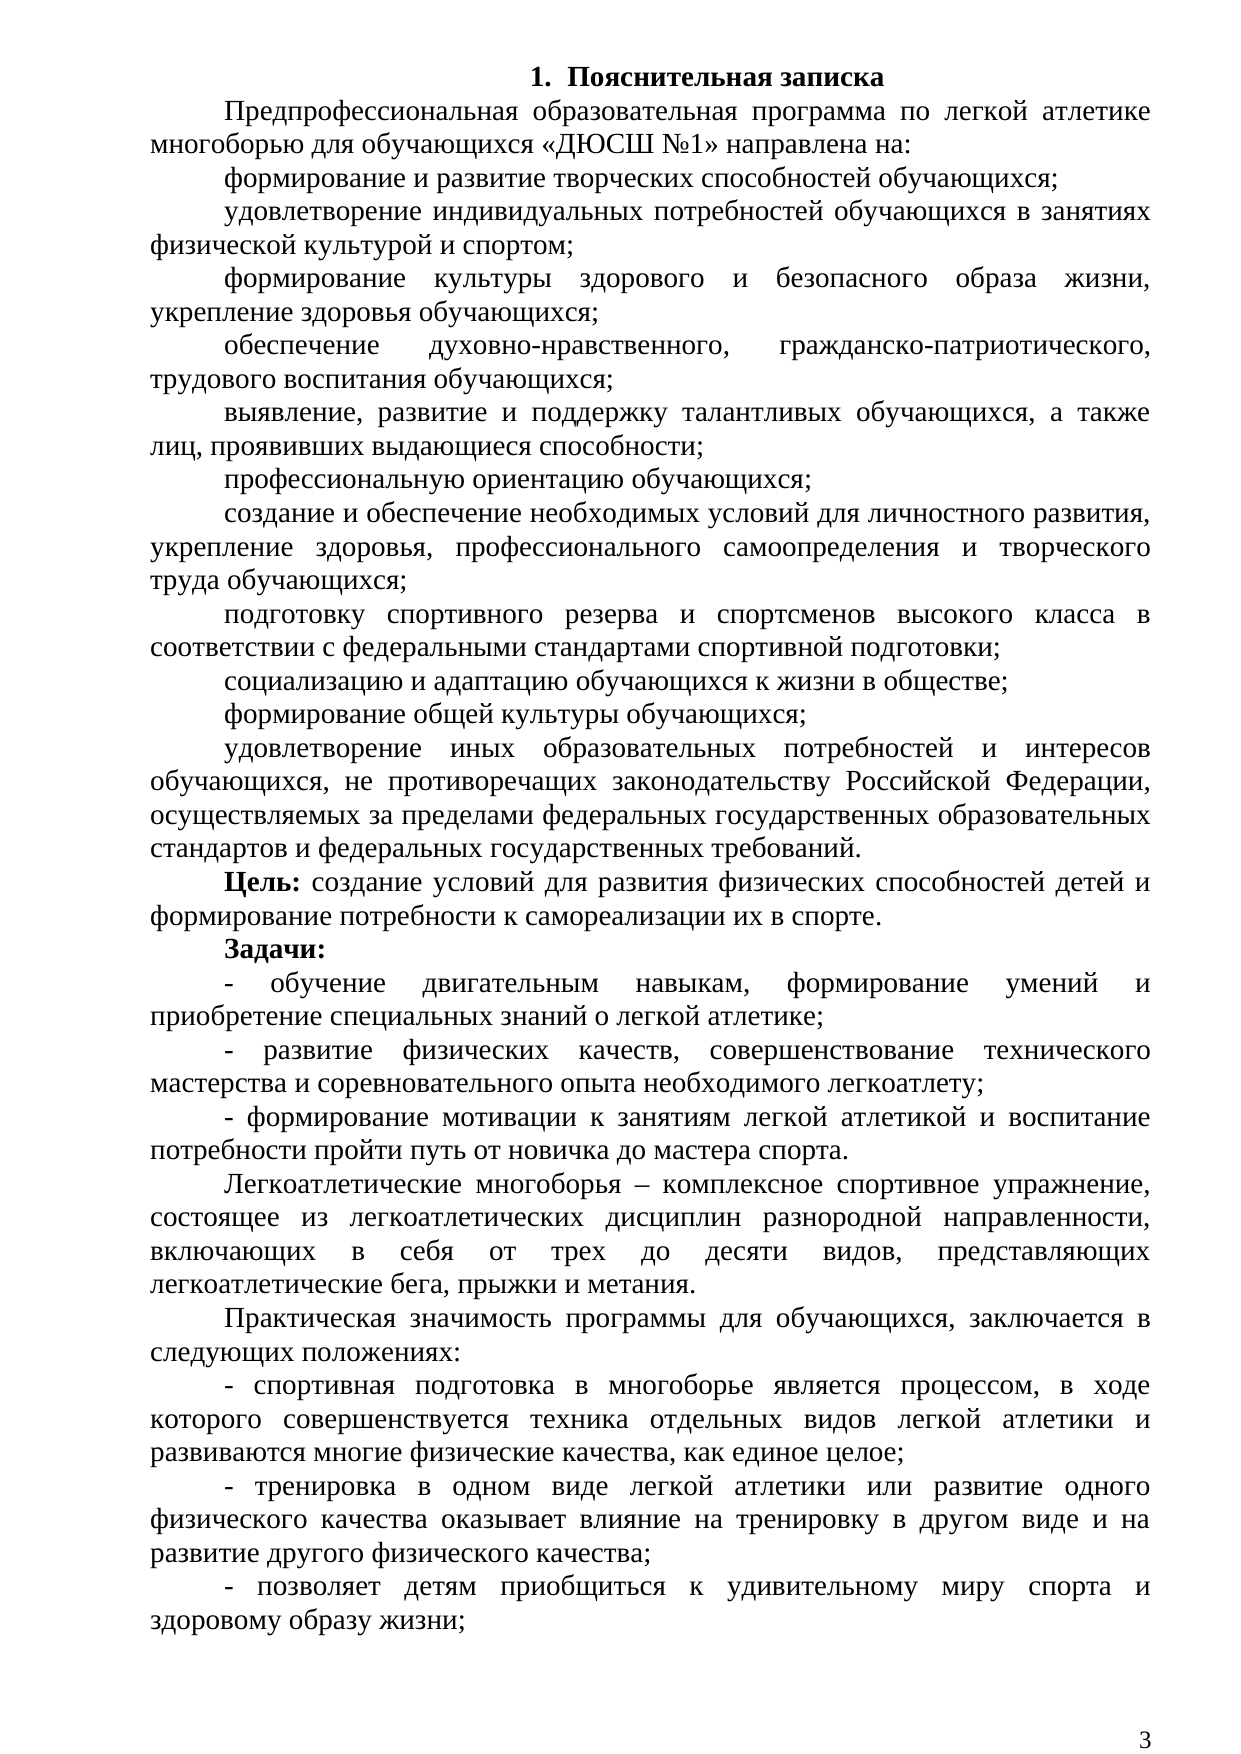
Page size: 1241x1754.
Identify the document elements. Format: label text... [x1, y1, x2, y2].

text формирование культуры здорового и безопасного образа жизни, укрепление здоровья обучающихся; [150, 260, 1151, 327]
text формирование общей культуры обучающихся; [150, 696, 1151, 730]
text - спортивная подготовка в многоборье является процессом, в ходе которого совершенствуется техника отдельных видов легкой атлетики и развиваются многие физические качества, как единое целое; [150, 1367, 1151, 1468]
text - тренировка в одном виде легкой атлетики или развитие одного физического качества оказывает влияние на тренировку в другом виде и на развитие другого физического качества; [150, 1468, 1151, 1568]
text - позволяет детям приобщиться к удивительному миру спорта и здоровому образу жизни; [150, 1568, 1151, 1636]
text профессиональную ориентацию обучающихся; [150, 462, 1151, 495]
text выявление, развитие и поддержку талантливых обучающихся, а также лиц, проявивших выдающиеся способности; [150, 394, 1151, 462]
text - обучение двигательным навыкам, формирование умений и приобретение специальных знаний о легкой атлетике; [150, 965, 1151, 1032]
text социализацию и адаптацию обучающихся к жизни в обществе; [150, 663, 1151, 696]
text обеспечение духовно-нравственного, гражданско-патриотического, трудового воспитания обучающихся; [150, 327, 1151, 394]
text Практическая значимость программы для обучающихся, заключается в следующих положениях: [150, 1300, 1151, 1367]
text Предпрофессиональная образовательная программа по легкой атлетике многоборью для обучающихся «ДЮСШ №1» направлена на: [150, 93, 1151, 160]
text - развитие физических качеств, совершенствование технического мастерства и соревновательного опыта необходимого легкоатлету; [150, 1032, 1151, 1099]
text Легкоатлетические многоборья – комплексное спортивное упражнение, состоящее из легкоатлетических дисциплин разнородной направленности, включающих в себя от трех до десяти видов, представляющих легкоатлетические бега, прыжки и метания. [150, 1166, 1151, 1300]
text формирование и развитие творческих способностей обучающихся; [150, 160, 1151, 193]
text создание и обеспечение необходимых условий для личностного развития, укрепление здоровья, профессионального самоопределения и творческого труда обучающихся; [150, 495, 1151, 596]
text подготовку спортивного резерва и спортсменов высокого класса в соответствии с федеральными стандартами спортивной подготовки; [150, 596, 1151, 663]
text удовлетворение индивидуальных потребностей обучающихся в занятиях физической культурой и спортом; [150, 193, 1151, 260]
text Цель: создание условий для развития физических способностей детей и формирование потребности к самореализации их в спорте. [150, 864, 1151, 931]
text - формирование мотивации к занятиям легкой атлетикой и воспитание потребности пройти путь от новичка до мастера спорта. [150, 1099, 1151, 1166]
text удовлетворение иных образовательных потребностей и интересов обучающихся, не противоречащих законодательству Российской Федерации, осуществляемых за пределами федеральных государственных образовательных стандартов и федеральных государственных требований. [150, 730, 1151, 864]
list Пояснительная записка [262, 59, 1151, 93]
text Задачи: [150, 931, 1151, 965]
